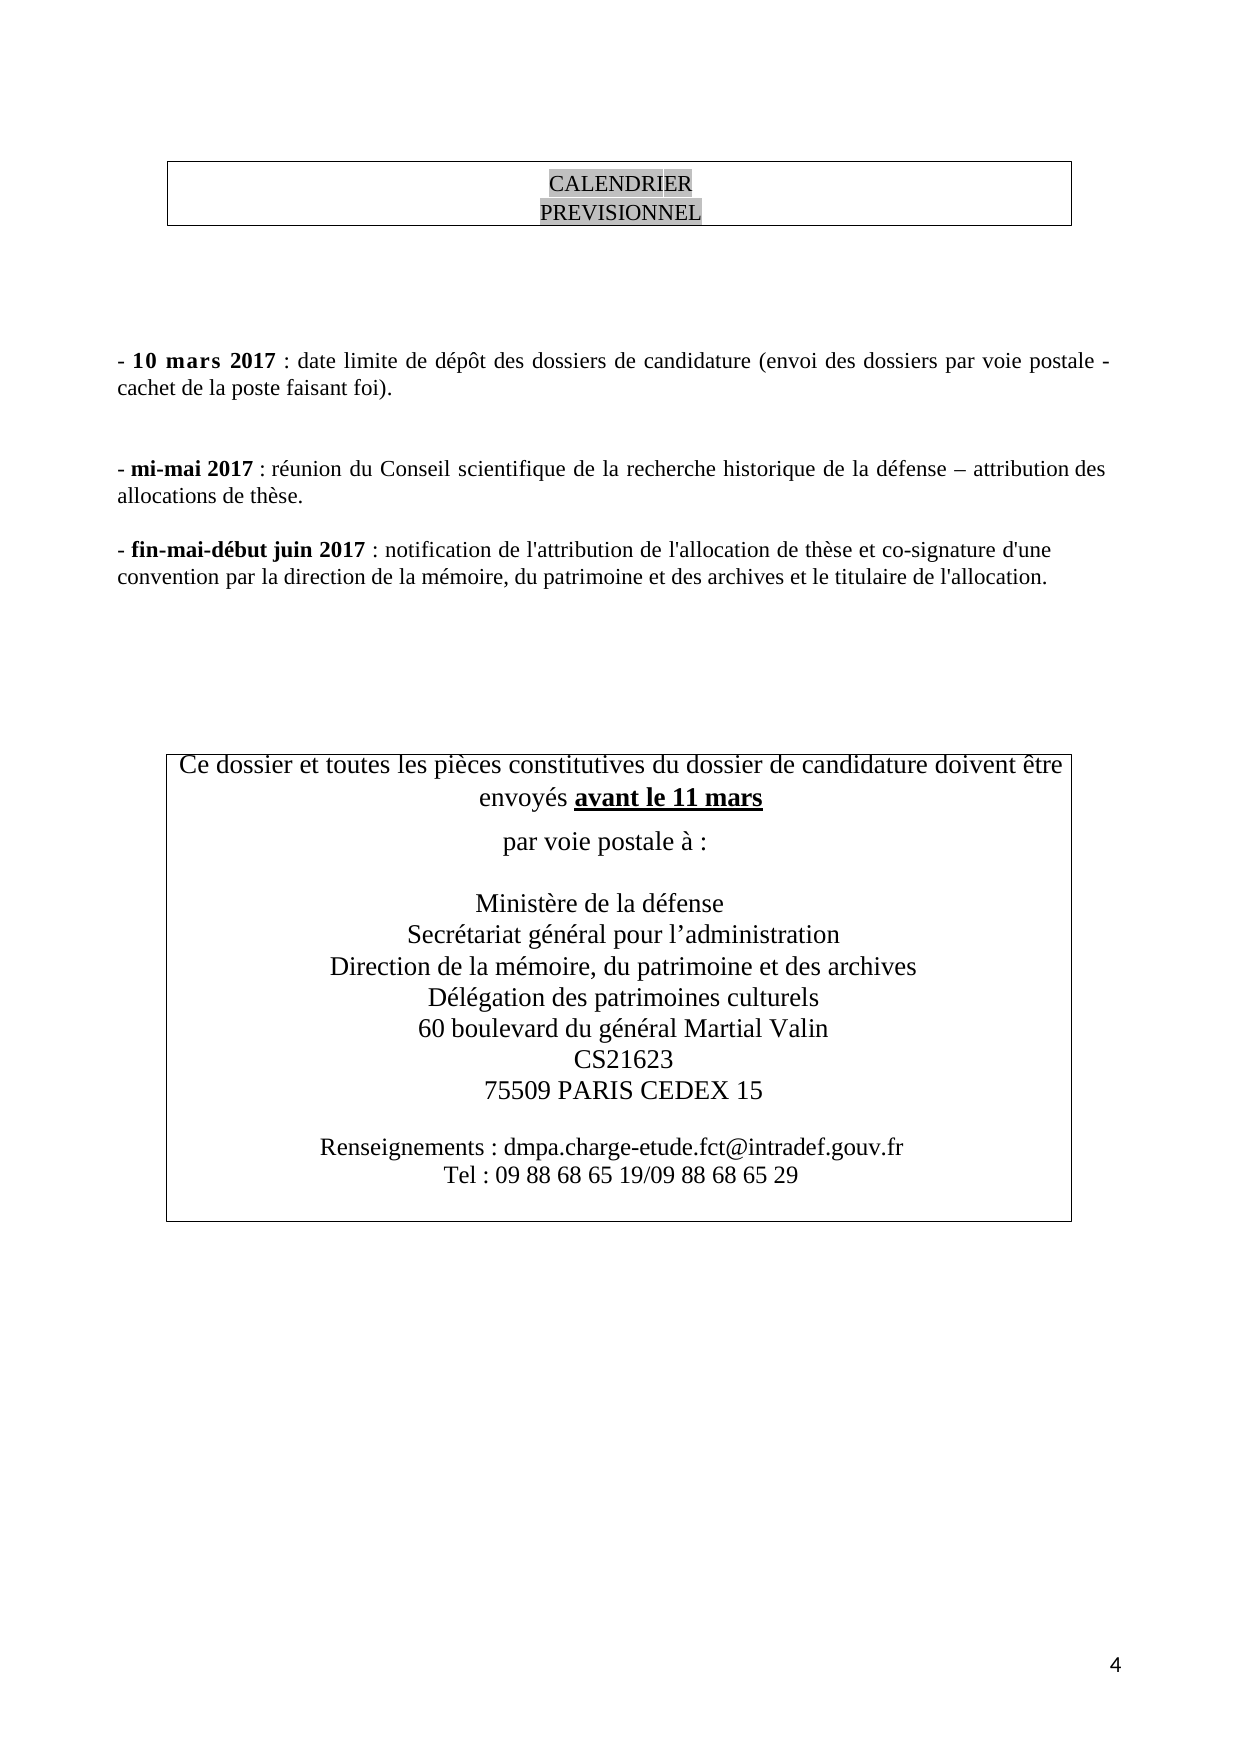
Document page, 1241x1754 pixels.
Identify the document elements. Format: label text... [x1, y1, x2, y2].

text - mi-mai 2017 : réunion du Conseil scientifique de la recherche historique de la défense – attribution des allocations de thèse. [117, 455, 1134, 508]
text - fin-mai-début juin 2017 : notification de l'attribution de l'allocation de thèse et co-signature d'une convention par la direction de la mémoire, du patrimoine et des archives et le titulaire de l'allocation. [117, 536, 1129, 589]
text Ce dossier et toutes les pièces constitutives du dossier de candidature doivent être envoyés avant le 11 mars [176, 748, 1066, 812]
text Renseignements : dmpa.charge-etude.fct@intradef.gouv.fr [256, 1132, 903, 1160]
text Direction de la mémoire, du patrimoine et des archives [180, 949, 1067, 981]
text - 10 mars 2017 : date limite de dépôt des dossiers de candidature (envoi des dossiers par voie postale - cachet de la poste faisant foi). [117, 347, 1129, 400]
text Délégation des patrimoines culturels [180, 981, 1067, 1012]
text Secrétariat général pour l’administration [180, 918, 1067, 949]
text 60 boulevard du général Martial Valin [180, 1012, 1067, 1043]
text par voie postale à : [476, 825, 728, 856]
text CALENDRIER PREVISIONNEL [537, 168, 704, 224]
text Ministère de la défense [471, 887, 728, 918]
text Tel : 09 88 68 65 19/09 88 68 65 29 [338, 1160, 903, 1189]
text 75509 PARIS CEDEX 15 [180, 1074, 1067, 1105]
text CS21623 [180, 1043, 1067, 1074]
